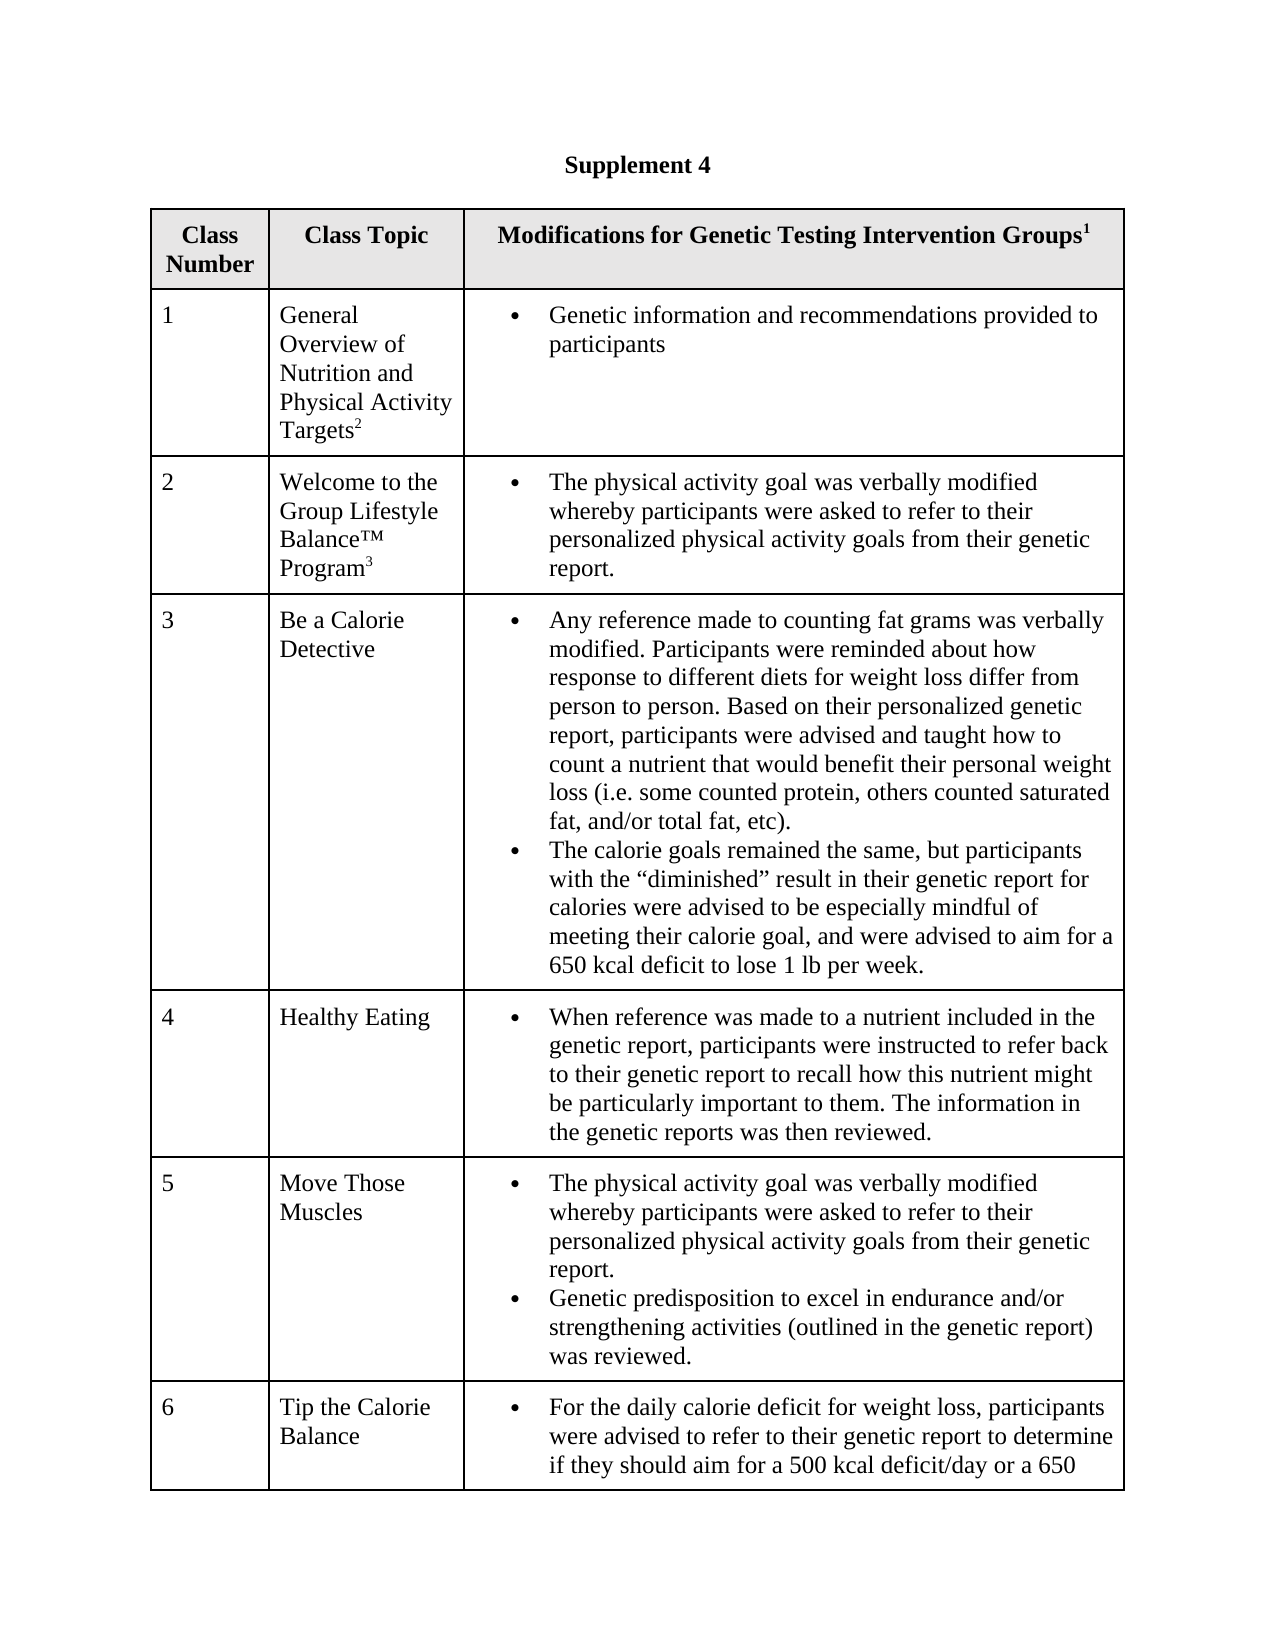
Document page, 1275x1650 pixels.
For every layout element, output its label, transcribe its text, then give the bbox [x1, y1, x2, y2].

table_cell 5 [152, 1158, 268, 1380]
table_cell General Overview of Nutrition and Physical Activity Targets2 [270, 290, 463, 454]
table_cell 4 [152, 991, 268, 1156]
table_header Modifications for Genetic Testing Intervention Groups1 [465, 210, 1123, 288]
table_cell When reference was made to a nutrient included in the genetic report, participants were instructed to refer back to their genetic report to recall how this nutrient might be particularly important to them. The information in the genetic reports was then reviewed. [465, 991, 1123, 1156]
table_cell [270, 1382, 463, 1489]
table_cell 2 [152, 457, 268, 592]
table_cell Any reference made to counting fat grams was verbally modified. Participants were reminded about how response to different diets for weight loss differ from person to person. Based on their personalized genetic report, participants were advised and taught how to count a nutrient that would benefit their personal weight loss (i.e. some counted protein, others counted saturated fat, and/or total fat, etc). The calorie goals remained the same, but participants with the “diminished” result in their genetic report for calories were advised to be especially mindful of meeting their calorie goal, and were advised to aim for a 650 kcal deficit to lose 1 lb per week. [465, 595, 1123, 989]
table_cell Welcome to the Group Lifestyle Balance™ Program3 [270, 457, 463, 592]
table_cell 3 [152, 595, 268, 989]
table_header Class Number [152, 210, 268, 288]
table_cell Be a Calorie Detective [270, 595, 463, 989]
table_header Class Topic [270, 210, 463, 288]
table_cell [465, 1382, 1123, 1489]
table_cell Move Those Muscles [270, 1158, 463, 1380]
table_cell Genetic information and recommendations provided to participants [465, 290, 1123, 454]
table_cell 6 [152, 1382, 268, 1489]
text Supplement 4 [150, 150, 1125, 179]
table_cell Healthy Eating [270, 991, 463, 1156]
table_cell 1 [152, 290, 268, 454]
table_cell The physical activity goal was verbally modified whereby participants were asked to refer to their personalized physical activity goals from their genetic report. Genetic predisposition to excel in endurance and/or strengthening activities (outlined in the genetic report) was reviewed. [465, 1158, 1123, 1380]
table_cell The physical activity goal was verbally modified whereby participants were asked to refer to their personalized physical activity goals from their genetic report. [465, 457, 1123, 592]
